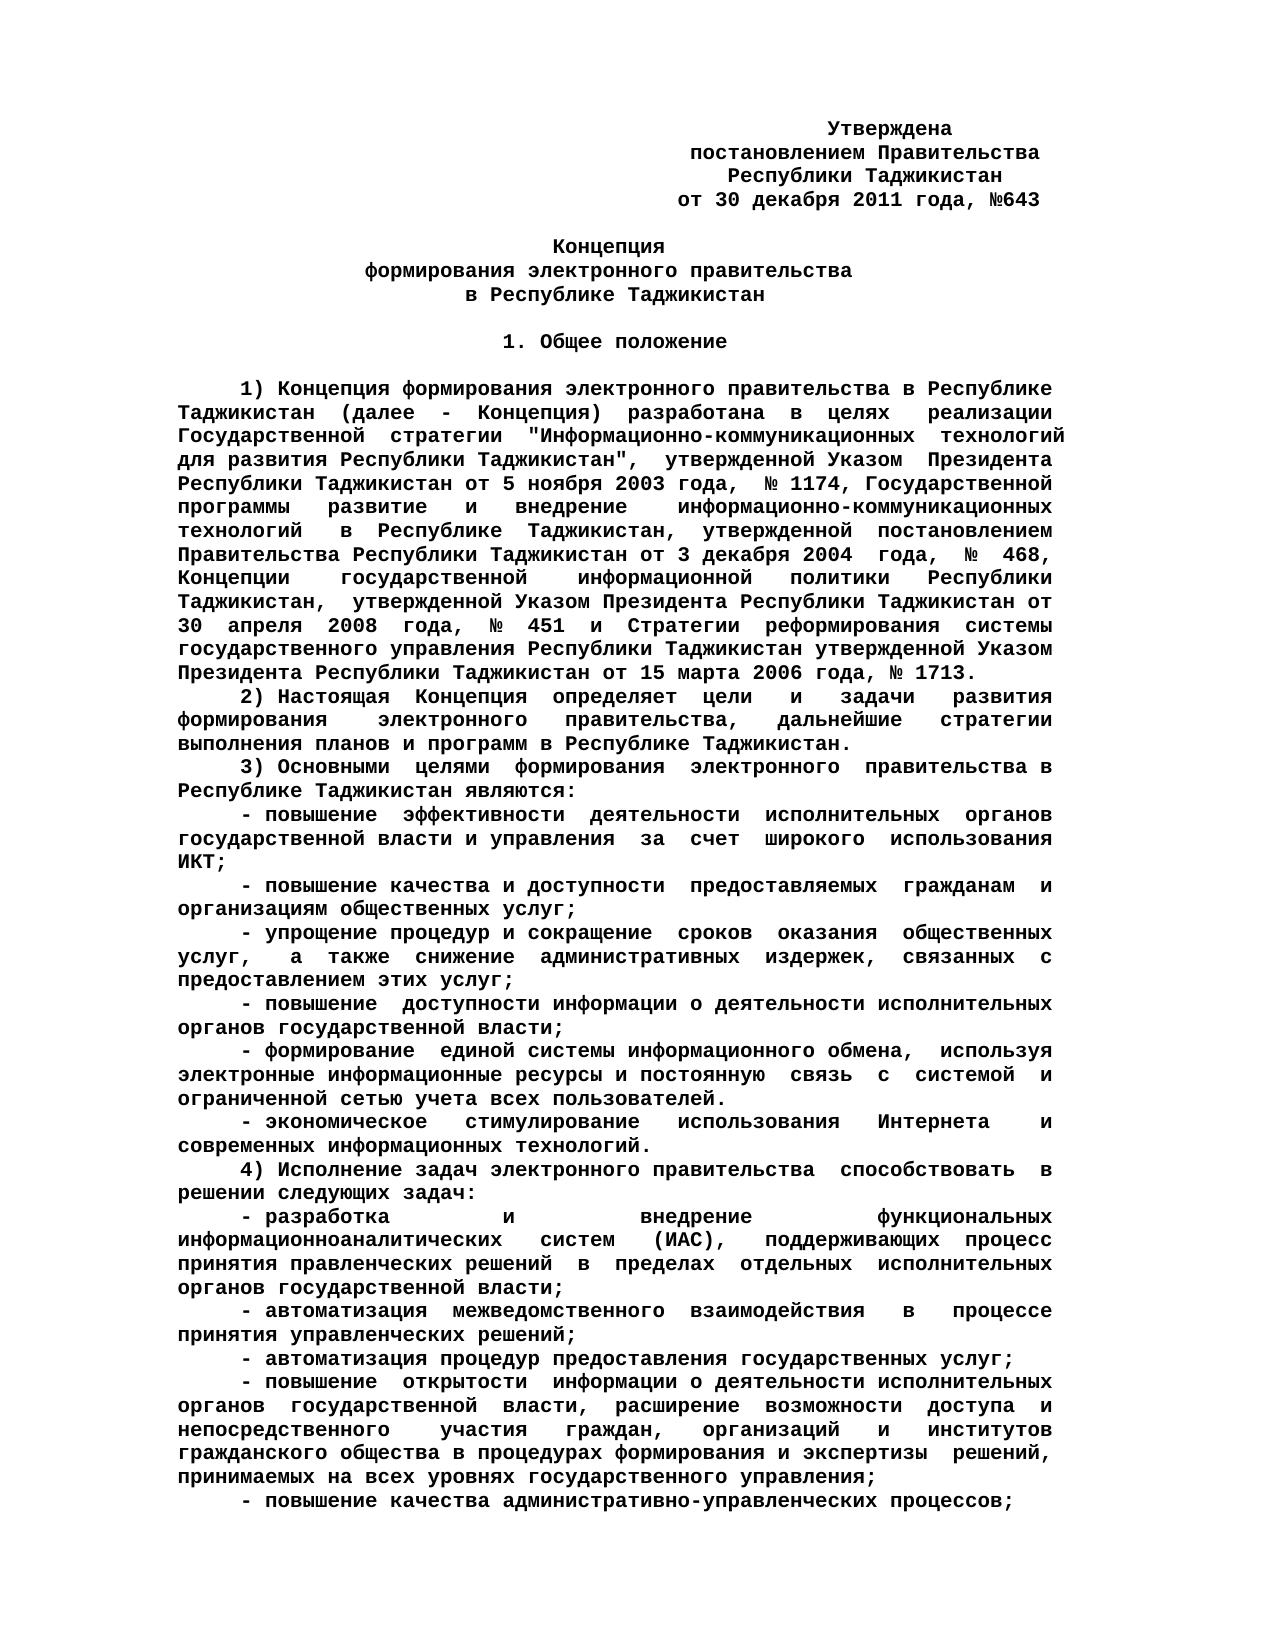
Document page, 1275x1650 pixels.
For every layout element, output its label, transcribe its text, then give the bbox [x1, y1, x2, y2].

text для развития Республики Таджикистан", утвержденной Указом Президента [177, 449, 1186, 473]
text Концепции государственной информационной политики Республики [177, 567, 1186, 591]
text Утверждена [177, 118, 1186, 142]
text Республике Таджикистан являются: [177, 780, 1186, 804]
text - повышение качества административно-управленческих процессов; [177, 1489, 1186, 1513]
text 4) Исполнение задач электронного правительства способствовать в [177, 1158, 1186, 1182]
text предоставлением этих услуг; [177, 969, 1186, 993]
text постановлением Правительства [177, 142, 1186, 165]
text - разработка и внедрение функциональных [177, 1206, 1186, 1229]
text Правительства Республики Таджикистан от 3 декабря 2004 года, № 468, [177, 544, 1186, 567]
text органов государственной власти; [177, 1277, 1186, 1300]
text решении следующих задач: [177, 1182, 1186, 1206]
text информационноаналитических систем (ИАС), поддерживающих процесс [177, 1229, 1186, 1253]
text ограниченной сетью учета всех пользователей. [177, 1088, 1186, 1111]
text гражданского общества в процедурах формирования и экспертизы решений, [177, 1442, 1186, 1466]
text программы развитие и внедрение информационно-коммуникационных [177, 496, 1186, 520]
text технологий в Республике Таджикистан, утвержденной постановлением [177, 520, 1186, 544]
text Республики Таджикистан от 5 ноября 2003 года, № 1174, Государственной [177, 473, 1186, 496]
text Республики Таджикистан [177, 165, 1186, 189]
text Президента Республики Таджикистан от 15 марта 2006 года, № 1713. [177, 662, 1186, 686]
text услуг, а также снижение административных издержек, связанных с [177, 946, 1186, 969]
text 3) Основными целями формирования электронного правительства в [177, 757, 1186, 780]
text - автоматизация процедур предоставления государственных услуг; [177, 1348, 1186, 1371]
text - повышение открытости информации о деятельности исполнительных [177, 1371, 1186, 1395]
text - экономическое стимулирование использования Интернета и [177, 1111, 1186, 1135]
text - повышение доступности информации о деятельности исполнительных [177, 993, 1186, 1017]
text непосредственного участия граждан, организаций и институтов [177, 1419, 1186, 1442]
text - повышение качества и доступности предоставляемых гражданам и [177, 875, 1186, 898]
text организациям общественных услуг; [177, 898, 1186, 922]
text от 30 декабря 2011 года, №643 [177, 189, 1186, 213]
text - повышение эффективности деятельности исполнительных органов [177, 804, 1186, 827]
text в Республике Таджикистан [177, 284, 1186, 307]
text государственного управления Республики Таджикистан утвержденной Указом [177, 638, 1186, 662]
text 1) Концепция формирования электронного правительства в Республике [177, 378, 1186, 402]
text Таджикистан (далее - Концепция) разработана в целях реализации [177, 402, 1186, 426]
text ИКТ; [177, 851, 1186, 875]
text современных информационных технологий. [177, 1135, 1186, 1158]
text органов государственной власти; [177, 1017, 1186, 1040]
text электронные информационные ресурсы и постоянную связь с системой и [177, 1064, 1186, 1088]
text государственной власти и управления за счет широкого использования [177, 827, 1186, 851]
text выполнения планов и программ в Республике Таджикистан. [177, 733, 1186, 757]
text - упрощение процедур и сокращение сроков оказания общественных [177, 922, 1186, 946]
text Таджикистан, утвержденной Указом Президента Республики Таджикистан от [177, 591, 1186, 615]
text принимаемых на всех уровнях государственного управления; [177, 1466, 1186, 1489]
text Концепция [177, 236, 1186, 260]
text 2) Настоящая Концепция определяет цели и задачи развития [177, 686, 1186, 709]
text органов государственной власти, расширение возможности доступа и [177, 1395, 1186, 1419]
text Государственной стратегии "Информационно-коммуникационных технологий [177, 426, 1186, 449]
text формирования электронного правительства [177, 260, 1186, 284]
text - автоматизация межведомственного взаимодействия в процессе [177, 1300, 1186, 1324]
text 30 апреля 2008 года, № 451 и Стратегии реформирования системы [177, 615, 1186, 638]
text - формирование единой системы информационного обмена, используя [177, 1040, 1186, 1064]
text формирования электронного правительства, дальнейшие стратегии [177, 709, 1186, 733]
text принятия управленческих решений; [177, 1324, 1186, 1348]
text принятия правленческих решений в пределах отдельных исполнительных [177, 1253, 1186, 1277]
text 1. Общее положение [177, 331, 1186, 354]
